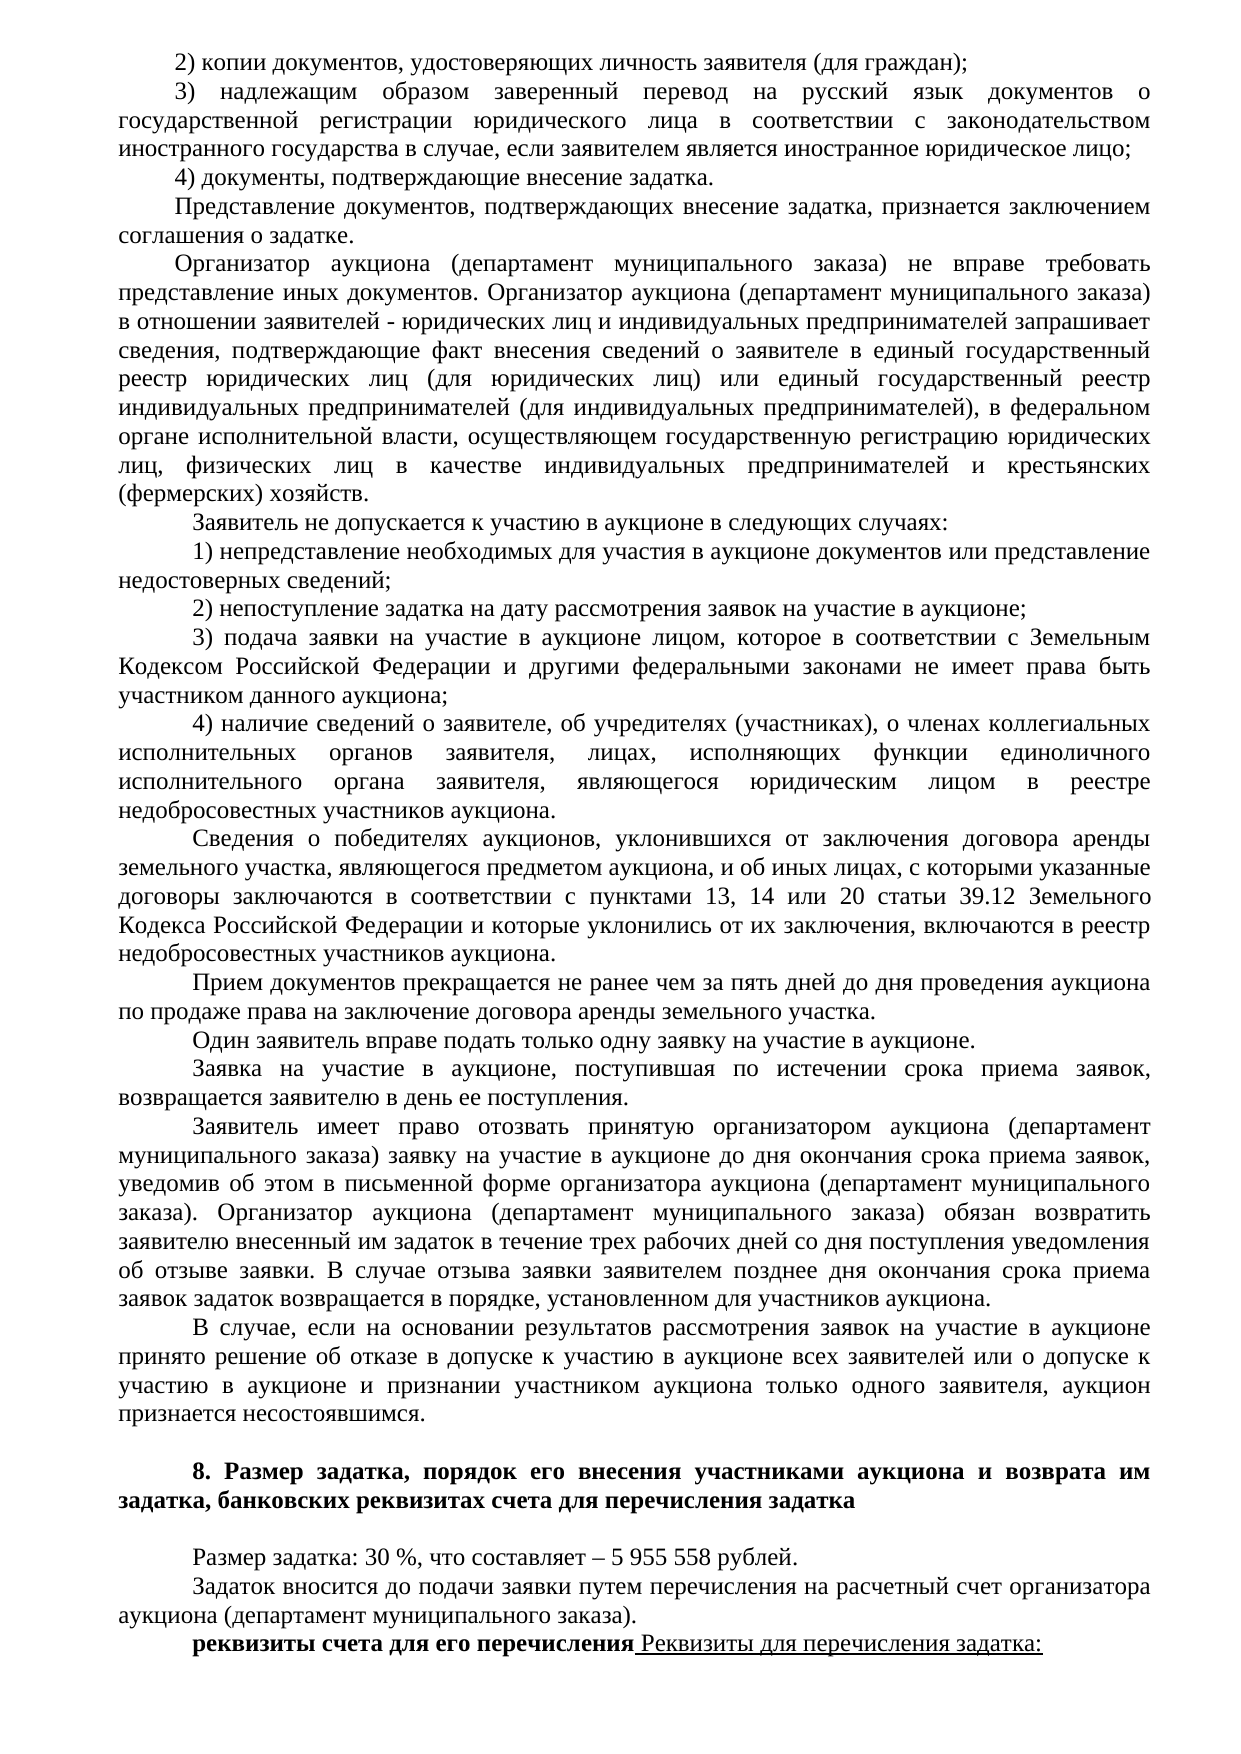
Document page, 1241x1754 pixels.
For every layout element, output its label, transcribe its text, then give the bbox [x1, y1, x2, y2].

text Заявитель не допускается к участию в аукционе в следующих случаях: [118, 507, 1152, 536]
text 8. Размер задатка, порядок его внесения участниками аукциона и возврата им задатка, банковских реквизитах счета для перечисления задатка [118, 1456, 1152, 1513]
text Заявитель имеет право отозвать принятую организатором аукциона (департамент муниципального заказа) заявку на участие в аукционе до дня окончания срока приема заявок, уведомив об этом в письменной форме организатора аукциона (департамент муниципального заказа). Организатор аукциона (департамент муниципального заказа) обязан возвратить заявителю внесенный им задаток в течение трех рабочих дней со дня поступления уведомления об отзыве заявки. В случае отзыва заявки заявителем позднее дня окончания срока приема заявок задаток возвращается в порядке, установленном для участников аукциона. [118, 1111, 1152, 1312]
text 3) подача заявки на участие в аукционе лицом, которое в соответствии с Земельным Кодексом Российской Федерации и другими федеральными законами не имеет права быть участником данного аукциона; [118, 622, 1152, 708]
text 3) надлежащим образом заверенный перевод на русский язык документов о государственной регистрации юридического лица в соответствии с законодательством иностранного государства в случае, если заявителем является иностранное юридическое лицо; [118, 76, 1152, 162]
text Сведения о победителях аукционов, уклонившихся от заключения договора аренды земельного участка, являющегося предметом аукциона, и об иных лицах, с которыми указанные договоры заключаются в соответствии с пунктами 13, 14 или 20 статьи 39.12 Земельного Кодекса Российской Федерации и которые уклонились от их заключения, включаются в реестр недобросовестных участников аукциона. [118, 823, 1152, 967]
text Один заявитель вправе подать только одну заявку на участие в аукционе. [118, 1025, 1152, 1053]
text Организатор аукциона (департамент муниципального заказа) не вправе требовать представление иных документов. Организатор аукциона (департамент муниципального заказа) в отношении заявителей - юридических лиц и индивидуальных предпринимателей запрашивает сведения, подтверждающие факт внесения сведений о заявителе в единый государственный реестр юридических лиц (для юридических лиц) или единый государственный реестр индивидуальных предпринимателей (для индивидуальных предпринимателей), в федеральном органе исполнительной власти, осуществляющем государственную регистрацию юридических лиц, физических лиц в качестве индивидуальных предпринимателей и крестьянских (фермерских) хозяйств. [118, 248, 1152, 507]
text 4) наличие сведений о заявителе, об учредителях (участниках), о членах коллегиальных исполнительных органов заявителя, лицах, исполняющих функции единоличного исполнительного органа заявителя, являющегося юридическим лицом в реестре недобросовестных участников аукциона. [118, 708, 1152, 823]
text Размер задатка: 30 %, что составляет – 5 955 558 рублей. [118, 1542, 1152, 1571]
text Представление документов, подтверждающих внесение задатка, признается заключением соглашения о задатке. [118, 191, 1152, 248]
text Задаток вносится до подачи заявки путем перечисления на расчетный счет организатора аукциона (департамент муниципального заказа). [118, 1571, 1152, 1628]
text Прием документов прекращается не ранее чем за пять дней до дня проведения аукциона по продаже права на заключение договора аренды земельного участка. [118, 967, 1152, 1025]
text реквизиты счета для его перечисления Реквизиты для перечисления задатка: [118, 1628, 1152, 1657]
text В случае, если на основании результатов рассмотрения заявок на участие в аукционе принято решение об отказе в допуске к участию в аукционе всех заявителей или о допуске к участию в аукционе и признании участником аукциона только одного заявителя, аукцион признается несостоявшимся. [118, 1312, 1152, 1427]
text 2) копии документов, удостоверяющих личность заявителя (для граждан); [118, 47, 1152, 76]
text 1) непредставление необходимых для участия в аукционе документов или представление недостоверных сведений; [118, 536, 1152, 593]
text 2) непоступление задатка на дату рассмотрения заявок на участие в аукционе; [118, 593, 1152, 622]
text Заявка на участие в аукционе, поступившая по истечении срока приема заявок, возвращается заявителю в день ее поступления. [118, 1053, 1152, 1111]
text 4) документы, подтверждающие внесение задатка. [118, 162, 1152, 191]
